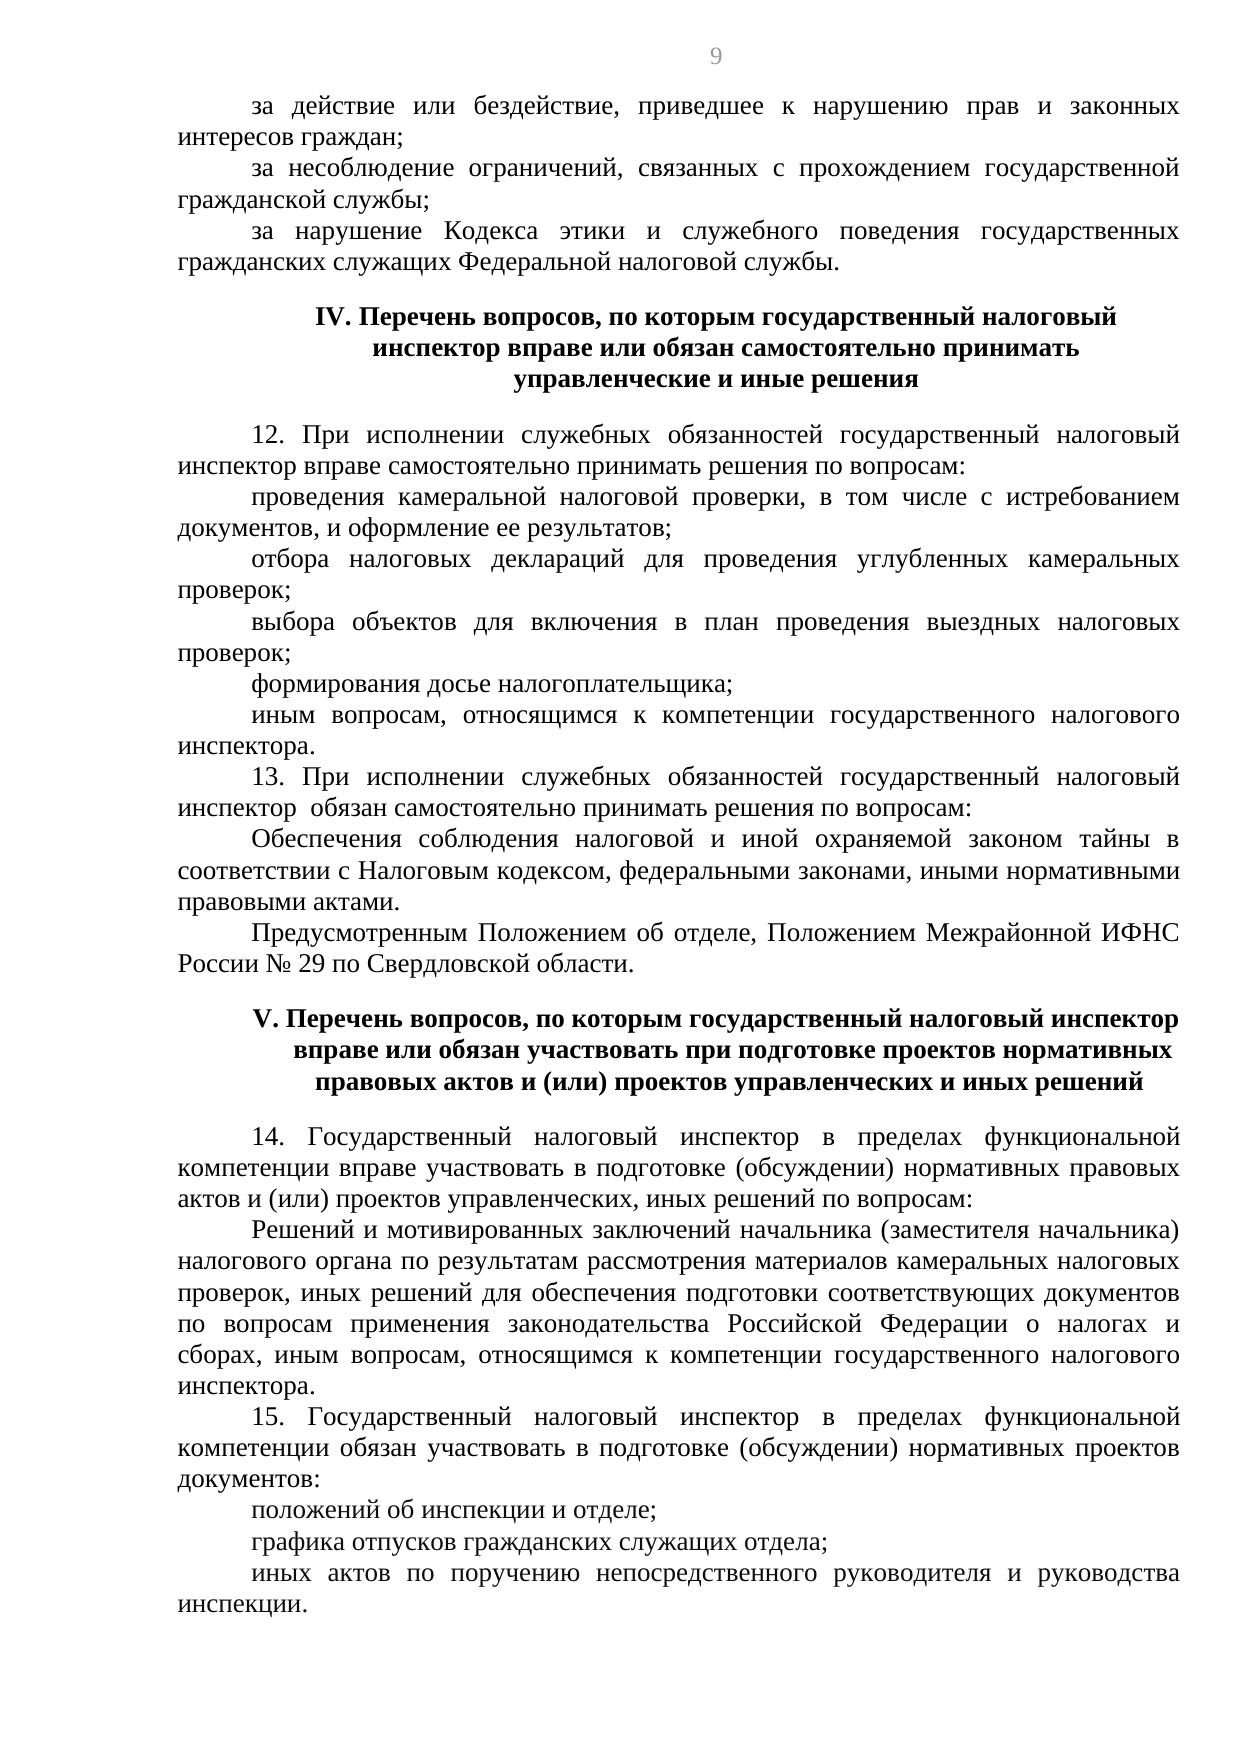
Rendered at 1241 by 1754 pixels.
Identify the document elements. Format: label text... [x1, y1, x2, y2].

text отбора налоговых деклараций для проведения углубленных камеральных проверок; [177, 542, 1181, 604]
text Обеспечения соблюдения налоговой и иной охраняемой законом тайны в соответствии с Налоговым кодексом, федеральными законами, иными нормативными правовыми актами. [177, 823, 1181, 916]
text IV. Перечень вопросов, по которым государственный налоговый [177, 300, 1181, 331]
text положений об инспекции и отделе; [177, 1494, 1181, 1525]
text за действие или бездействие, приведшее к нарушению прав и законных интересов граждан; [177, 89, 1181, 152]
text проведения камеральной налоговой проверки, в том числе с истребованием документов, и оформление ее результатов; [177, 480, 1181, 542]
text правовых актов и (или) проектов управленческих и иных решений [177, 1065, 1181, 1096]
text выбора объектов для включения в план проведения выездных налоговых проверок; [177, 604, 1181, 667]
text 13. При исполнении служебных обязанностей государственный налоговый инспектор обязан самостоятельно принимать решения по вопросам: [177, 760, 1181, 823]
text 12. При исполнении служебных обязанностей государственный налоговый инспектор вправе самостоятельно принимать решения по вопросам: [177, 418, 1181, 480]
text Решений и мотивированных заключений начальника (заместителя начальника) налогового органа по результатам рассмотрения материалов камеральных налоговых проверок, иных решений для обеспечения подготовки соответствующих документов по вопросам применения законодательства Российской Федерации о налогах и сборах, иным вопросам, относящимся к компетенции государственного налогового инспектора. [177, 1213, 1181, 1400]
text за несоблюдение ограничений, связанных с прохождением государственной гражданской службы; [177, 152, 1181, 214]
text графика отпусков гражданских служащих отдела; [177, 1525, 1181, 1556]
text Предусмотренным Положением об отделе, Положением Межрайонной ИФНС России № 29 по Свердловской области. [177, 916, 1181, 978]
text за нарушение Кодекса этики и служебного поведения государственных гражданских служащих Федеральной налоговой службы. [177, 214, 1181, 276]
text 14. Государственный налоговый инспектор в пределах функциональной компетенции вправе участвовать в подготовке (обсуждении) нормативных правовых актов и (или) проектов управленческих, иных решений по вопросам: [177, 1120, 1181, 1213]
text формирования досье налогоплательщика; [177, 667, 1181, 698]
text вправе или обязан участвовать при подготовке проектов нормативных [177, 1033, 1181, 1065]
text 15. Государственный налоговый инспектор в пределах функциональной компетенции обязан участвовать в подготовке (обсуждении) нормативных проектов документов: [177, 1400, 1181, 1494]
text инспектор вправе или обязан самостоятельно принимать [177, 331, 1181, 362]
text иным вопросам, относящимся к компетенции государственного налогового инспектора. [177, 698, 1181, 760]
text управленческие и иные решения [177, 362, 1181, 394]
text иных актов по поручению непосредственного руководителя и руководства инспекции. [177, 1556, 1181, 1618]
text V. Перечень вопросов, по которым государственный налоговый инспектор [177, 1002, 1181, 1033]
